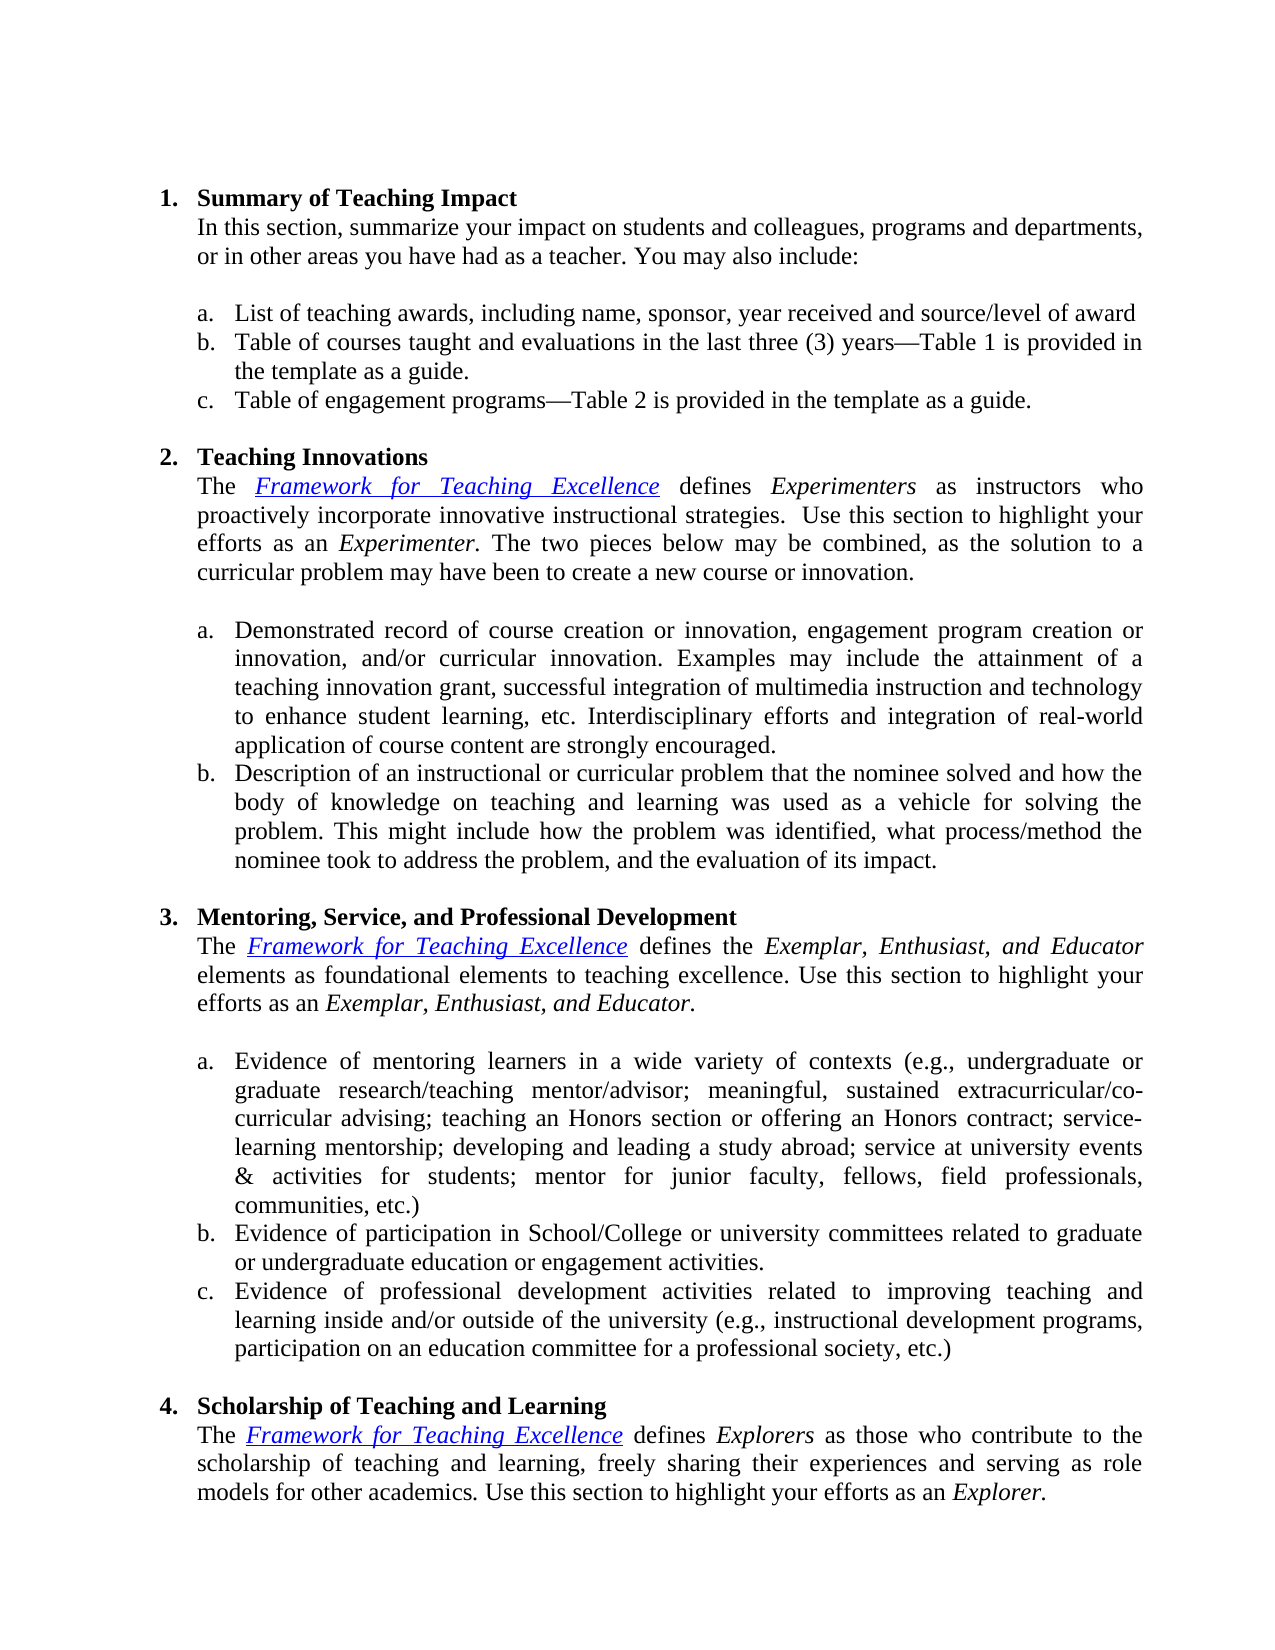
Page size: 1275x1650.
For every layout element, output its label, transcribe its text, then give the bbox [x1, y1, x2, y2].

list Summary of Teaching Impact [159, 183, 1144, 212]
list Table of engagement programs—Table 2 is provided in the template as a guide. [197, 385, 1144, 413]
text a. Demonstrated record of course creation or innovation, engagement program creation or innovation, and/or curricular innovation. Examples may include the attainment of a teaching innovation grant, successful integration of multimedia instruction and technology to enhance student learning, etc. Interdisciplinary efforts and integration of real-world application of course content are strongly encouraged. [197, 615, 1144, 758]
text In this section, summarize your impact on students and colleagues, programs and departments, or in other areas you have had as a teacher. You may also include: [197, 212, 1144, 270]
text The Framework for Teaching Excellence defines Experimenters as instructors who proactively incorporate innovative instructional strategies. Use this section to highlight your efforts as an Experimenter. The two pieces below may be combined, as the solution to a curricular problem may have been to create a new course or innovation. [197, 471, 1144, 586]
list Scholarship of Teaching and Learning [159, 1391, 1144, 1420]
list Teaching Innovations [159, 442, 1144, 471]
text b. Evidence of participation in School/College or university committees related to graduate or undergraduate education or engagement activities. [197, 1218, 1144, 1276]
text The Framework for Teaching Excellence defines Explorers as those who contribute to the scholarship of teaching and learning, freely sharing their experiences and serving as role models for other academics. Use this section to highlight your efforts as an Explorer. [197, 1420, 1144, 1506]
text a. Evidence of mentoring learners in a wide variety of contexts (e.g., undergraduate or graduate research/teaching mentor/advisor; meaningful, sustained extracurricular/co-curricular advising; teaching an Honors section or offering an Honors contract; service-learning mentorship; developing and leading a study abroad; service at university events & activities for students; mentor for junior faculty, fellows, field professionals, communities, etc.) [197, 1046, 1144, 1218]
text c. Evidence of professional development activities related to improving teaching and learning inside and/or outside of the university (e.g., instructional development programs, participation on an education committee for a professional society, etc.) [197, 1276, 1144, 1362]
text The Framework for Teaching Excellence defines the Exemplar, Enthusiast, and Educator elements as foundational elements to teaching excellence. Use this section to highlight your efforts as an Exemplar, Enthusiast, and Educator. [197, 931, 1144, 1017]
list Mentoring, Service, and Professional Development [159, 902, 1144, 931]
list List of teaching awards, including name, sponsor, year received and source/level of award [197, 298, 1144, 327]
text b. Description of an instructional or curricular problem that the nominee solved and how the body of knowledge on teaching and learning was used as a vehicle for solving the problem. This might include how the problem was identified, what process/method the nominee took to address the problem, and the evaluation of its impact. [197, 758, 1144, 873]
list Table of courses taught and evaluations in the last three (3) years—Table 1 is provided in the template as a guide. [197, 327, 1144, 385]
